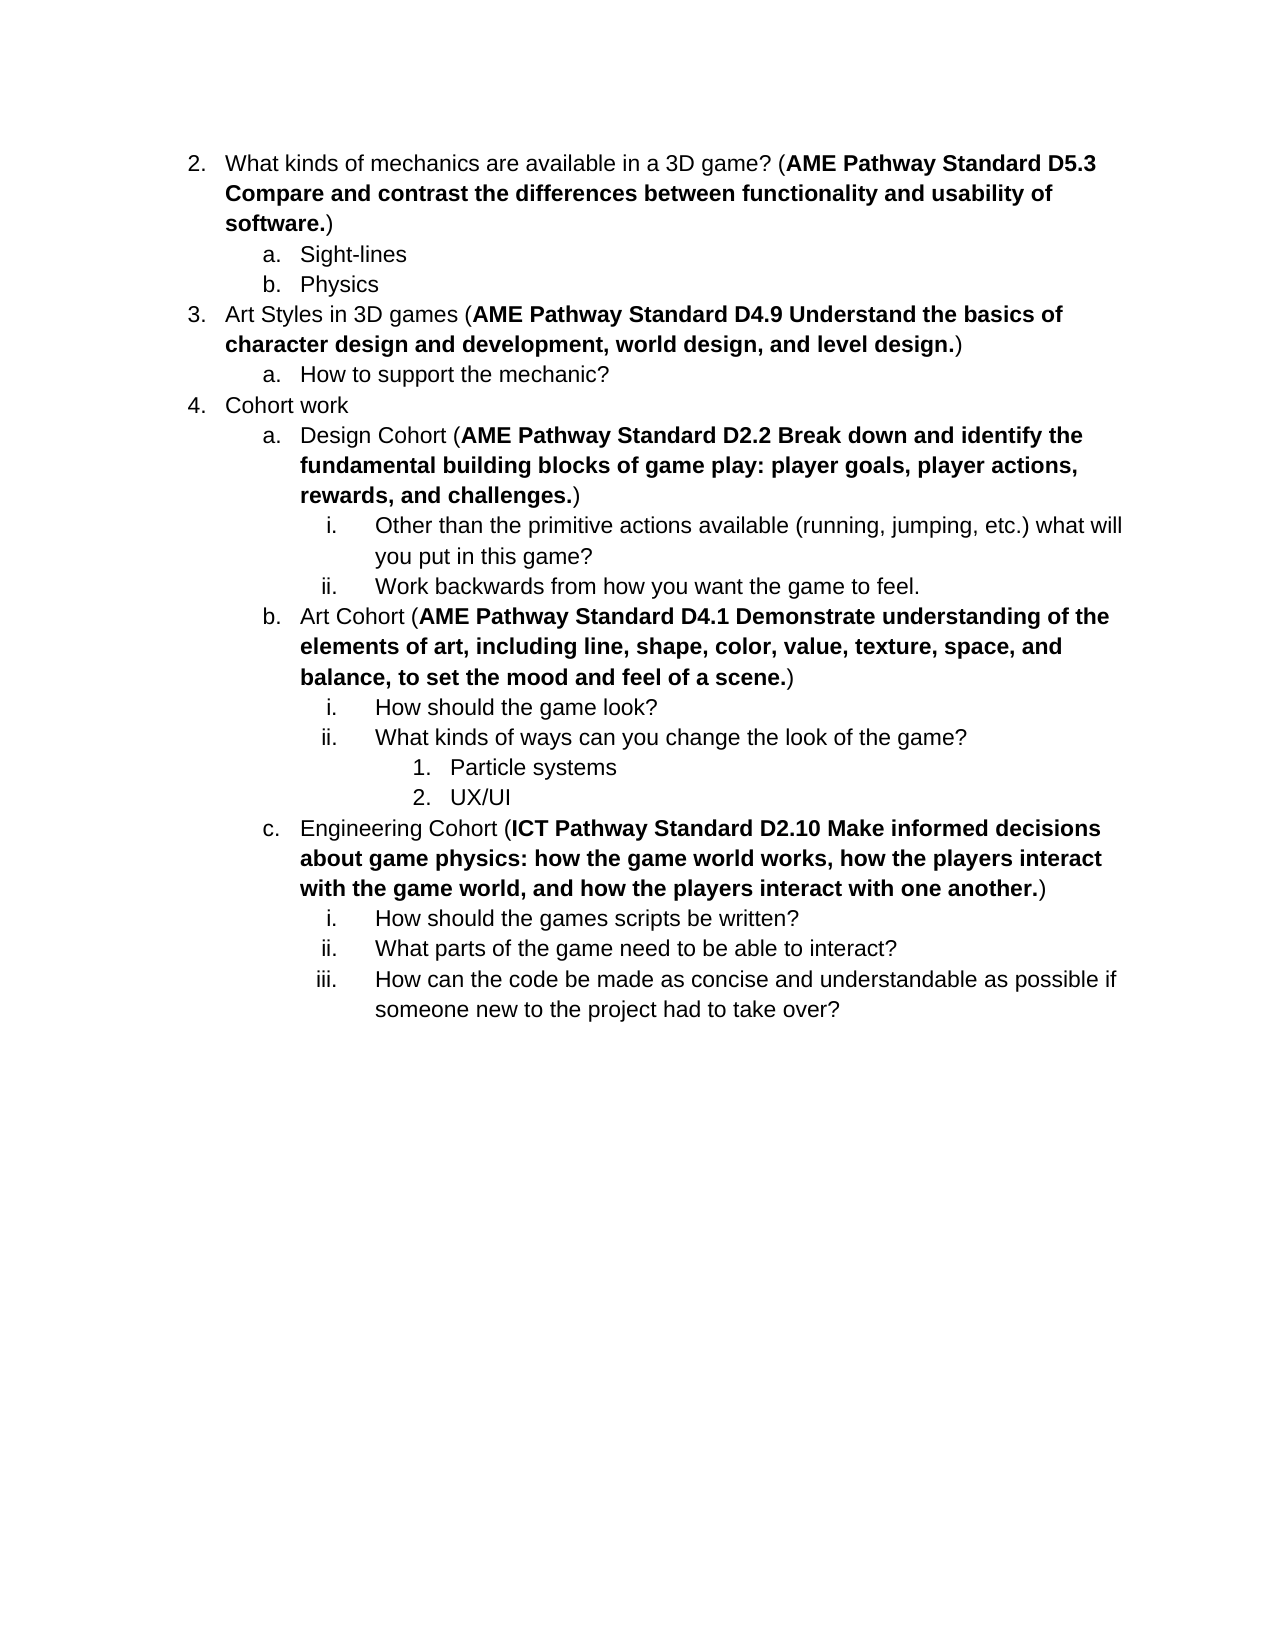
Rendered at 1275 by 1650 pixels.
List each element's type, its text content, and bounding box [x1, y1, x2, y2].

list How can the code be made as concise and understandable as possible if someone new to the project had to take over? [337, 966, 1125, 1022]
list Cohort work [187, 392, 1125, 418]
list Design Cohort (AME Pathway Standard D2.2 Break down and identify the fundamental building blocks of game play: player goals, player actions, rewards, and challenges.) [262, 422, 1125, 509]
list What kinds of ways can you change the look of the game? [337, 724, 1125, 750]
list How to support the mechanic? [262, 361, 1125, 388]
list What kinds of mechanics are available in a 3D game? (AME Pathway Standard D5.3 Compare and contrast the differences between functionality and usability of software.) [187, 150, 1125, 237]
list Art Styles in 3D games (AME Pathway Standard D4.9 Understand the basics of character design and development, world design, and level design.) [187, 301, 1125, 358]
list Particle systems [412, 754, 1125, 781]
list Other than the primitive actions available (running, jumping, etc.) what will you put in this game? [337, 512, 1125, 569]
list Sight-lines [262, 241, 1125, 267]
list Art Cohort (AME Pathway Standard D4.1 Demonstrate understanding of the elements of art, including line, shape, color, value, texture, space, and balance, to set the mood and feel of a scene.) [262, 603, 1125, 690]
list Engineering Cohort (ICT Pathway Standard D2.10 Make informed decisions about game physics: how the game world works, how the players interact with the game world, and how the players interact with one another.) [262, 814, 1125, 901]
list Work backwards from how you want the game to feel. [337, 573, 1125, 599]
list What parts of the game need to be able to interact? [337, 935, 1125, 962]
list How should the games scripts be written? [337, 905, 1125, 932]
list UX/UI [412, 784, 1125, 811]
list Physics [262, 271, 1125, 297]
list How should the game look? [337, 694, 1125, 720]
